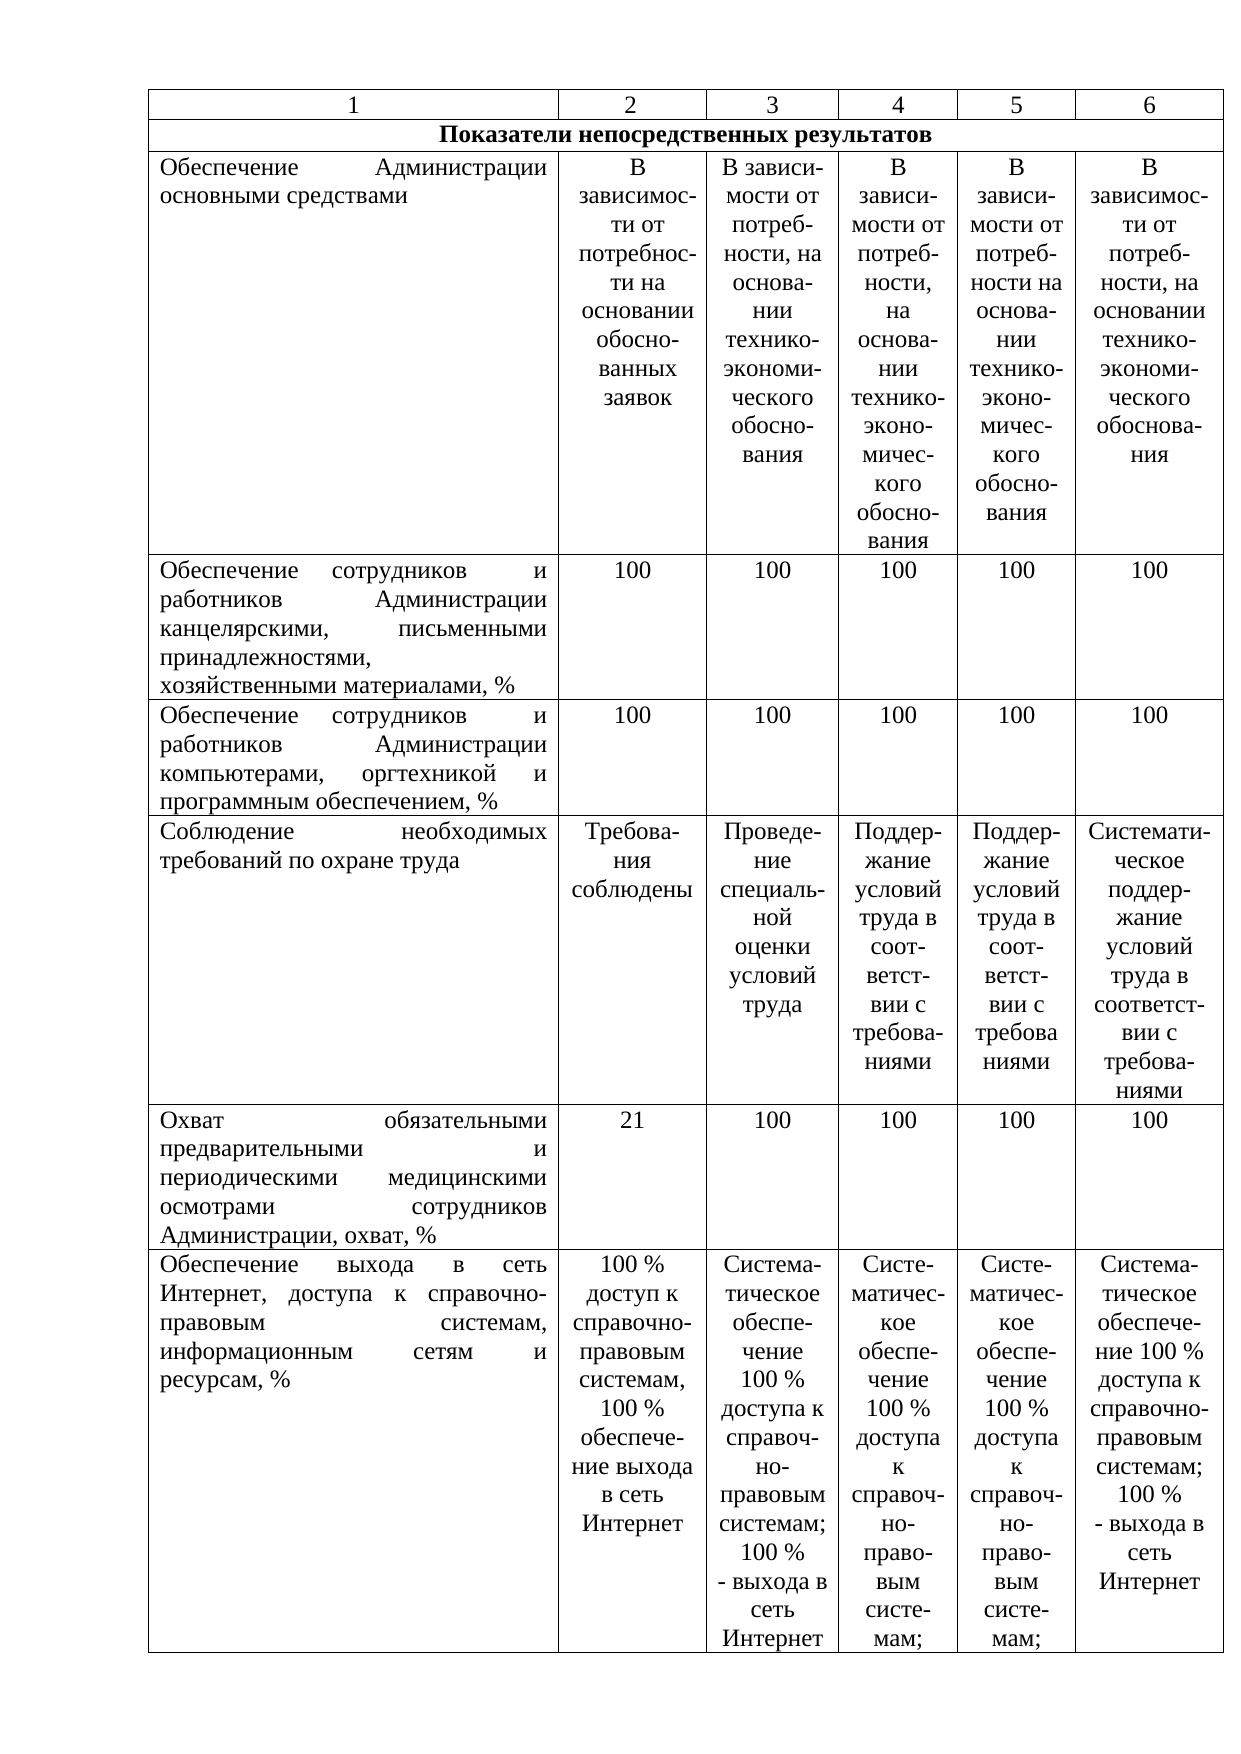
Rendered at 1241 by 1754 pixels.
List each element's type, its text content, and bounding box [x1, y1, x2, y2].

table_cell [149, 1250, 558, 1652]
table_cell 100 [839, 555, 957, 699]
table_cell В зависи-мости от потреб-ности на основа-нии технико-эконо-мичес-кого обосно-вания [958, 152, 1075, 554]
table_cell 100 [1076, 1105, 1223, 1248]
table_cell 100 [958, 1105, 1075, 1248]
table_cell В зависимос-ти от потреб-ности, на основании технико-экономи-ческого обоснова-ния [1076, 152, 1223, 554]
table_cell 100 [707, 700, 838, 815]
table_cell Поддер-жание условий труда в соот-ветст-вии с требованиями [958, 816, 1075, 1104]
table_cell 21 [559, 1105, 706, 1248]
table_cell В зависи-мости от потреб-ности, на основа-нии технико-эконо-мичес-кого обосно-вания [839, 152, 957, 554]
table_cell 100 [559, 700, 706, 815]
table_cell 100 [559, 555, 706, 699]
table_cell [707, 1250, 838, 1652]
table_cell Показатели непосредственных результатов [149, 120, 1223, 151]
table_cell Системати-ческое поддер-жание условий труда в соответст-вии с требова-ниями [1076, 816, 1223, 1104]
table_cell 6 [1076, 90, 1223, 118]
table_cell 4 [839, 90, 957, 118]
table_cell В зависимос-ти от потребнос-ти на основании обосно-ванных заявок [559, 152, 706, 554]
table_cell Обеспечение Администрации основными средствами [149, 152, 558, 554]
table_cell 100 [958, 555, 1075, 699]
table_cell 100 [707, 555, 838, 699]
table_cell Соблюдение необходимых требований по охране труда [149, 816, 558, 1104]
table_cell Охват обязательными предварительными и периодическими медицинскими осмотрами сотрудников Администрации, охват, % [149, 1105, 558, 1248]
table_cell 3 [707, 90, 838, 118]
table_cell 1 [149, 90, 558, 118]
table_cell 100 [1076, 700, 1223, 815]
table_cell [1076, 1250, 1223, 1652]
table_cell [958, 1250, 1075, 1652]
table_cell 100 [839, 700, 957, 815]
table_cell Поддер-жание условий труда в соот-ветст-вии с требова-ниями [839, 816, 957, 1104]
table_cell 100 [707, 1105, 838, 1248]
table_cell В зависи-мости от потреб-ности, на основа-нии технико-экономи-ческого обосно-вания [707, 152, 838, 554]
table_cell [559, 1250, 706, 1652]
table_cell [839, 1250, 957, 1652]
table_cell Требова-ния соблюдены [559, 816, 706, 1104]
table_cell 100 [839, 1105, 957, 1248]
table_cell 100 [958, 700, 1075, 815]
table_cell Проведе-ние специаль-ной оценки условий труда [707, 816, 838, 1104]
table_cell 100 [1076, 555, 1223, 699]
table_cell Обеспечение сотрудников и работников Администрации канцелярскими, письменными принадлежностями, хозяйственными материалами, % [149, 555, 558, 699]
table_cell 2 [559, 90, 706, 118]
table_cell 5 [958, 90, 1075, 118]
table_cell Обеспечение сотрудников и работников Администрации компьютерами, оргтехникой и программным обеспечением, % [149, 700, 558, 815]
